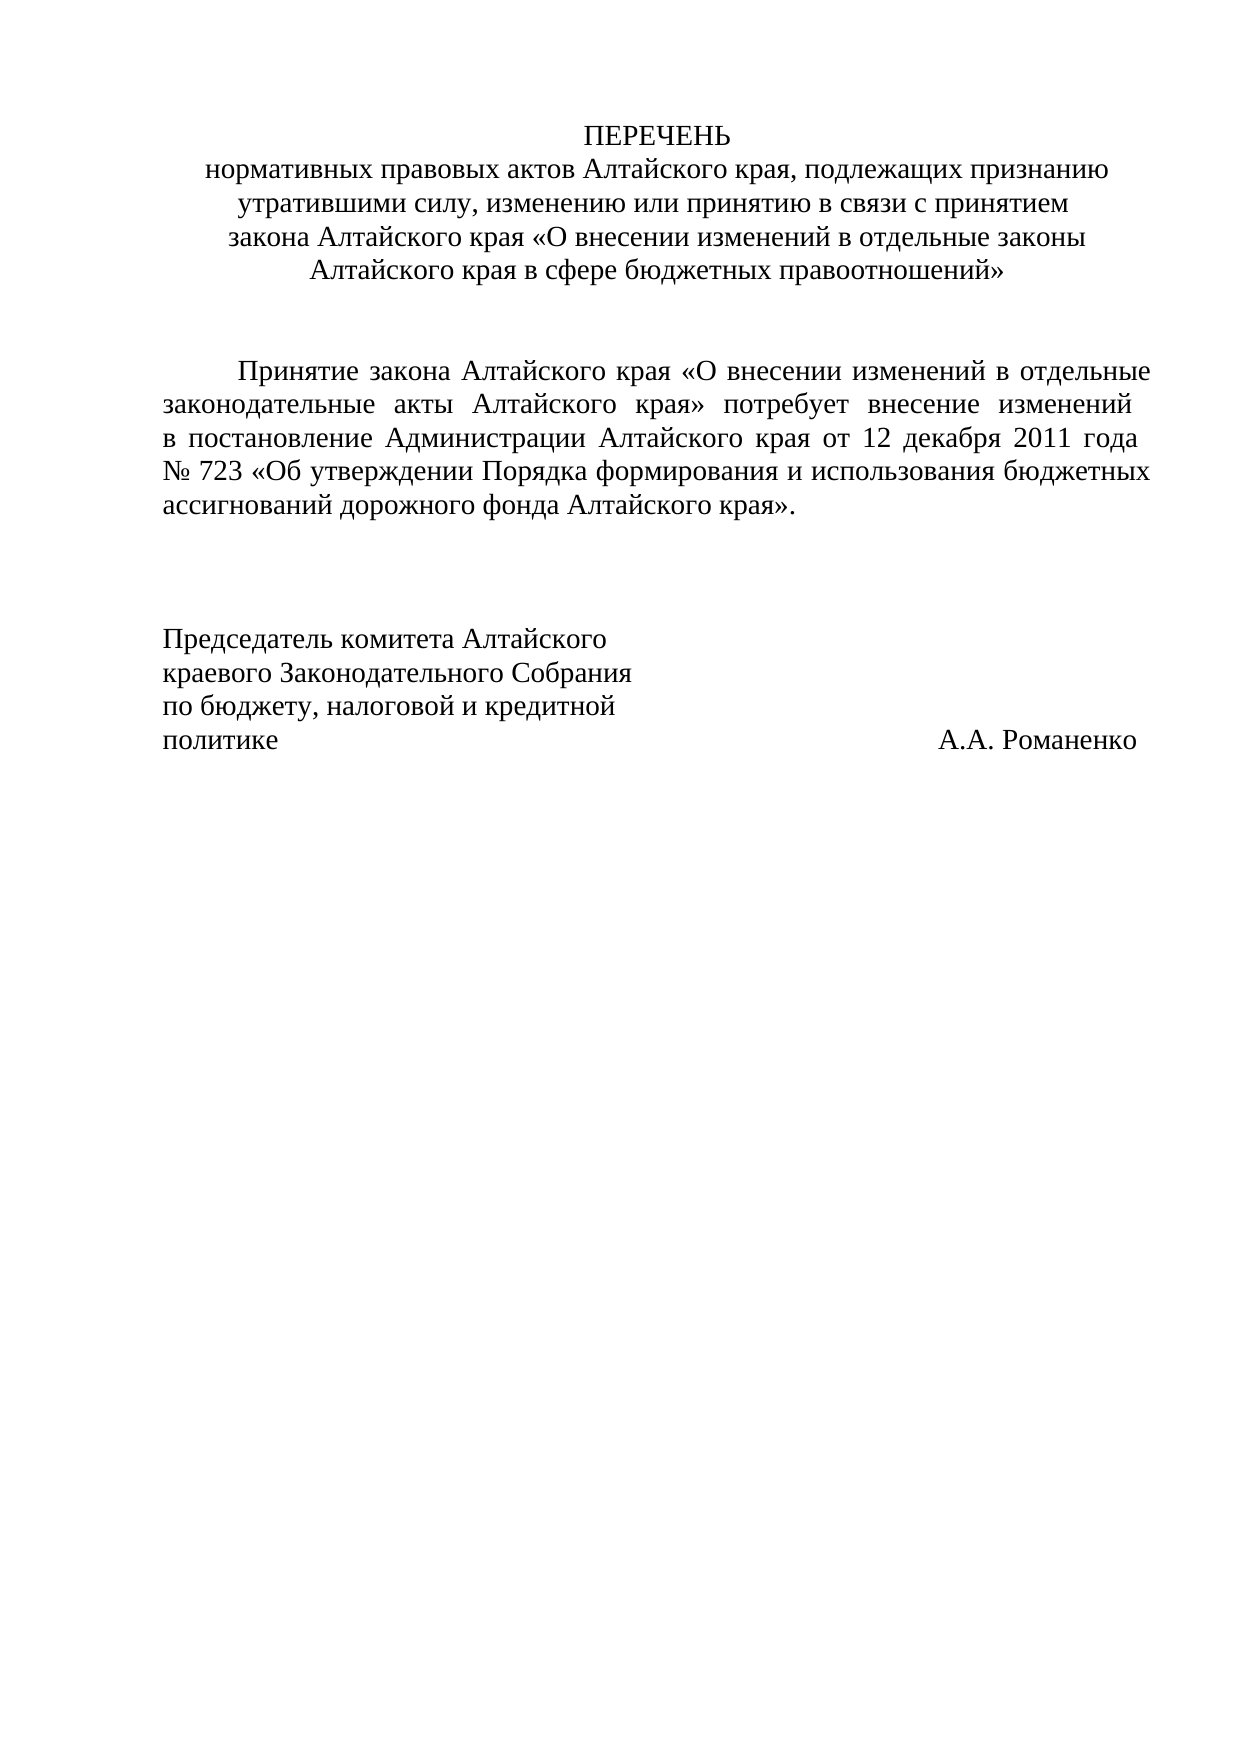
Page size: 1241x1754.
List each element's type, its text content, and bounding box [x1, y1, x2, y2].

text нормативных правовых актов Алтайского края, подлежащих признанию утратившими силу, изменению или принятию в связи с принятием закона Алтайского края «О внесении изменений в отдельные законы Алтайского края в сфере бюджетных правоотношений» [162, 152, 1152, 286]
text Перечень [162, 118, 1152, 152]
table_header А.А. Романенко [650, 621, 1148, 755]
text Принятие закона Алтайского края «О внесении изменений в отдельные законодательные акты Алтайского края» потребует внесение изменений в постановление Администрации Алтайского края от 12 декабря 2011 года № 723 «Об утверждении Порядка формирования и использования бюджетных ассигнований дорожного фонда Алтайского края». [162, 353, 1152, 521]
table_header Председатель комитета Алтайского краевого Законодательного Собрания по бюджету, налоговой и кредитной политике [151, 621, 650, 755]
